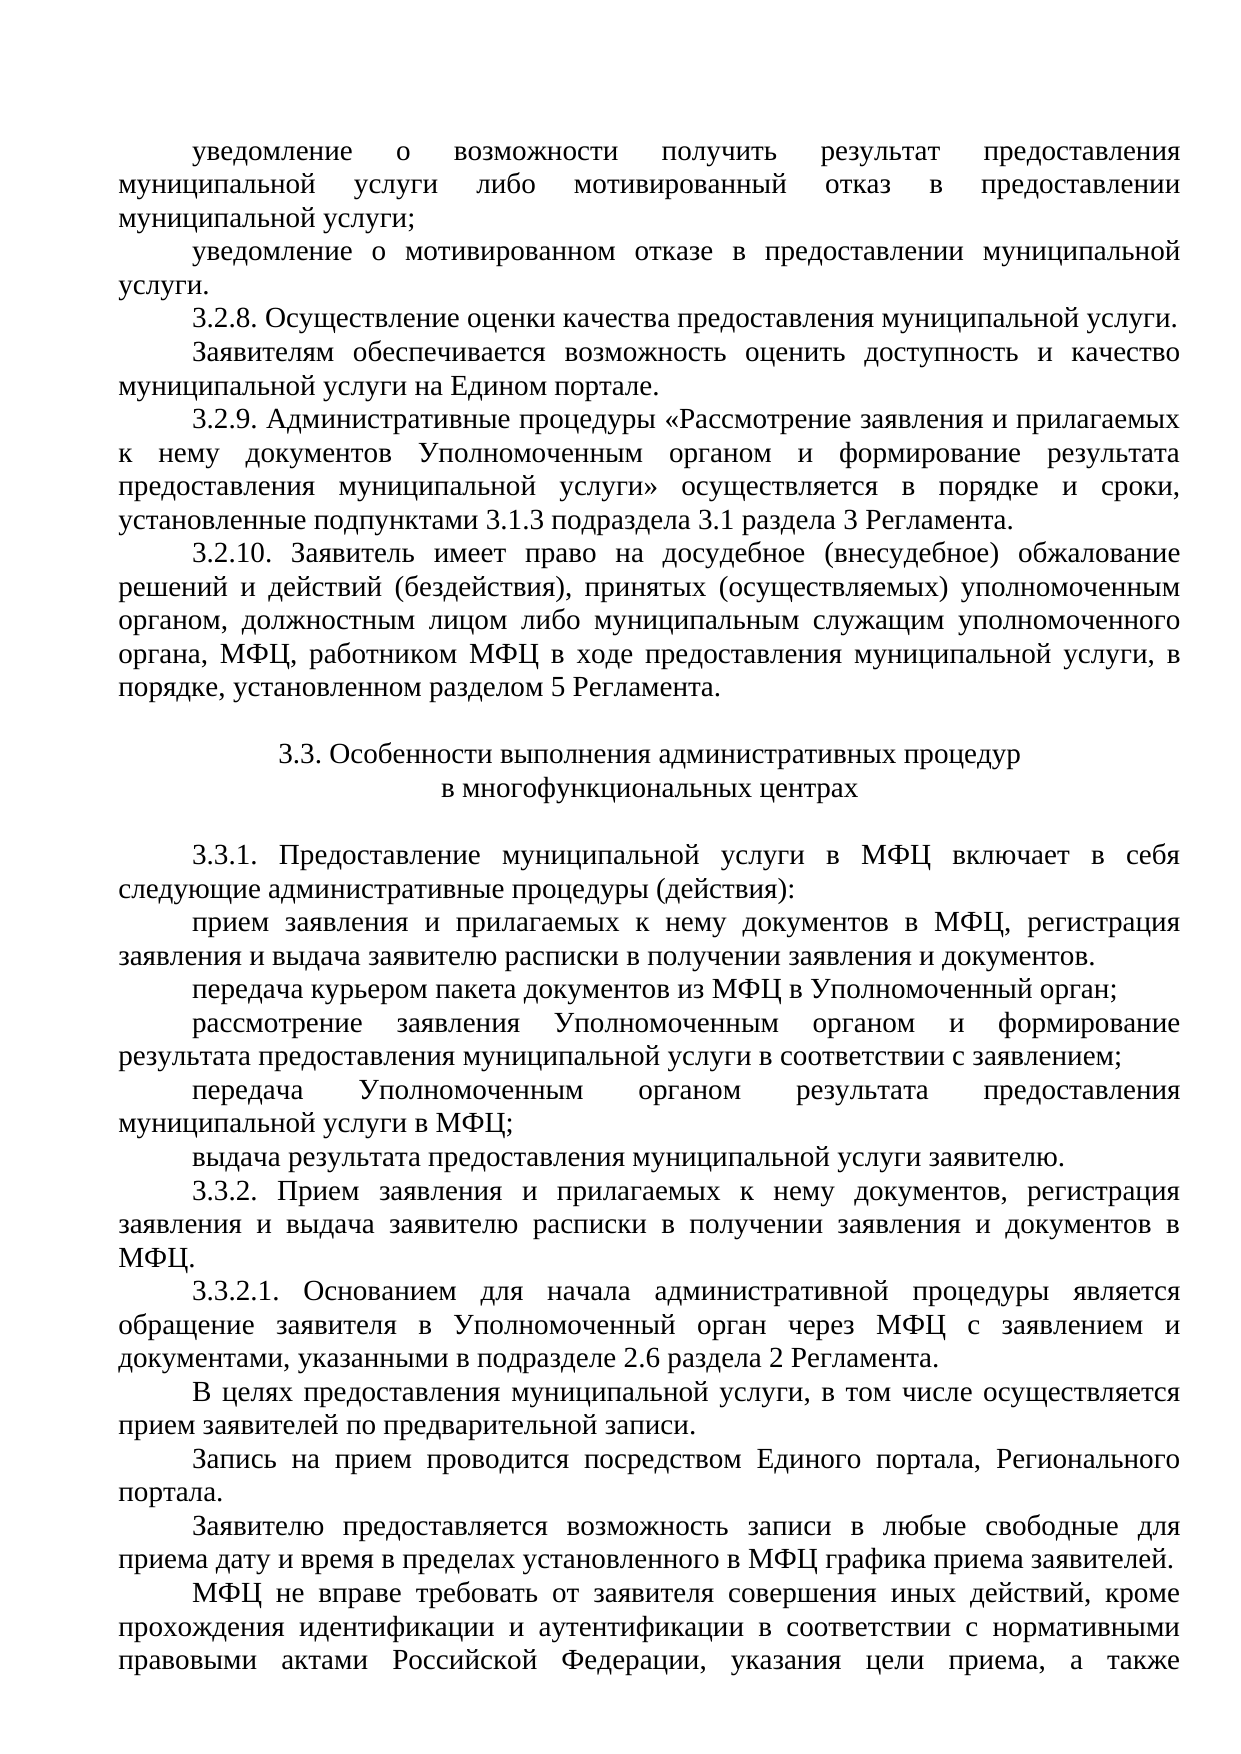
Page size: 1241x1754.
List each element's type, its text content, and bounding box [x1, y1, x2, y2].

text выдача результата предоставления муниципальной услуги заявителю. [118, 1139, 1181, 1173]
text 3.3. Особенности выполнения административных процедур [118, 737, 1181, 770]
text уведомление о мотивированном отказе в предоставлении муниципальной услуги. [118, 233, 1181, 301]
text 3.2.9. Административные процедуры «Рассмотрение заявления и прилагаемых к нему документов Уполномоченным органом и формирование результата предоставления муниципальной услуги» осуществляется в порядке и сроки, установленные подпунктами 3.1.3 подраздела 3.1 раздела 3 Регламента. [118, 401, 1181, 535]
text прием заявления и прилагаемых к нему документов в МФЦ, регистрация заявления и выдача заявителю расписки в получении заявления и документов. [118, 904, 1181, 971]
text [118, 1575, 1181, 1676]
text уведомление о возможности получить результат предоставления муниципальной услуги либо мотивированный отказ в предоставлении муниципальной услуги; [118, 133, 1181, 233]
text В целях предоставления муниципальной услуги, в том числе осуществляется прием заявителей по предварительной записи. [118, 1374, 1181, 1441]
text 3.2.10. Заявитель имеет право на досудебное (внесудебное) обжалование решений и действий (бездействия), принятых (осуществляемых) уполномоченным органом, должностным лицом либо муниципальным служащим уполномоченного органа, МФЦ, работником МФЦ в ходе предоставления муниципальной услуги, в порядке, установленном разделом 5 Регламента. [118, 535, 1181, 703]
text Заявителям обеспечивается возможность оценить доступность и качество муниципальной услуги на Едином портале. [118, 334, 1181, 401]
text 3.2.8. Осуществление оценки качества предоставления муниципальной услуги. [118, 301, 1181, 334]
text 3.3.1. Предоставление муниципальной услуги в МФЦ включает в себя следующие административные процедуры (действия): [118, 837, 1181, 904]
text Заявителю предоставляется возможность записи в любые свободные для приема дату и время в пределах установленного в МФЦ графика приема заявителей. [118, 1508, 1181, 1575]
text 3.3.2.1. Основанием для начала административной процедуры является обращение заявителя в Уполномоченный орган через МФЦ с заявлением и документами, указанными в подразделе 2.6 раздела 2 Регламента. [118, 1273, 1181, 1374]
text Запись на прием проводится посредством Единого портала, Регионального портала. [118, 1441, 1181, 1508]
text передача Уполномоченным органом результата предоставления муниципальной услуги в МФЦ; [118, 1072, 1181, 1139]
text в многофункциональных центрах [118, 770, 1181, 804]
text рассмотрение заявления Уполномоченным органом и формирование результата предоставления муниципальной услуги в соответствии с заявлением; [118, 1005, 1181, 1072]
text 3.3.2. Прием заявления и прилагаемых к нему документов, регистрация заявления и выдача заявителю расписки в получении заявления и документов в МФЦ. [118, 1173, 1181, 1273]
text передача курьером пакета документов из МФЦ в Уполномоченный орган; [118, 971, 1181, 1005]
